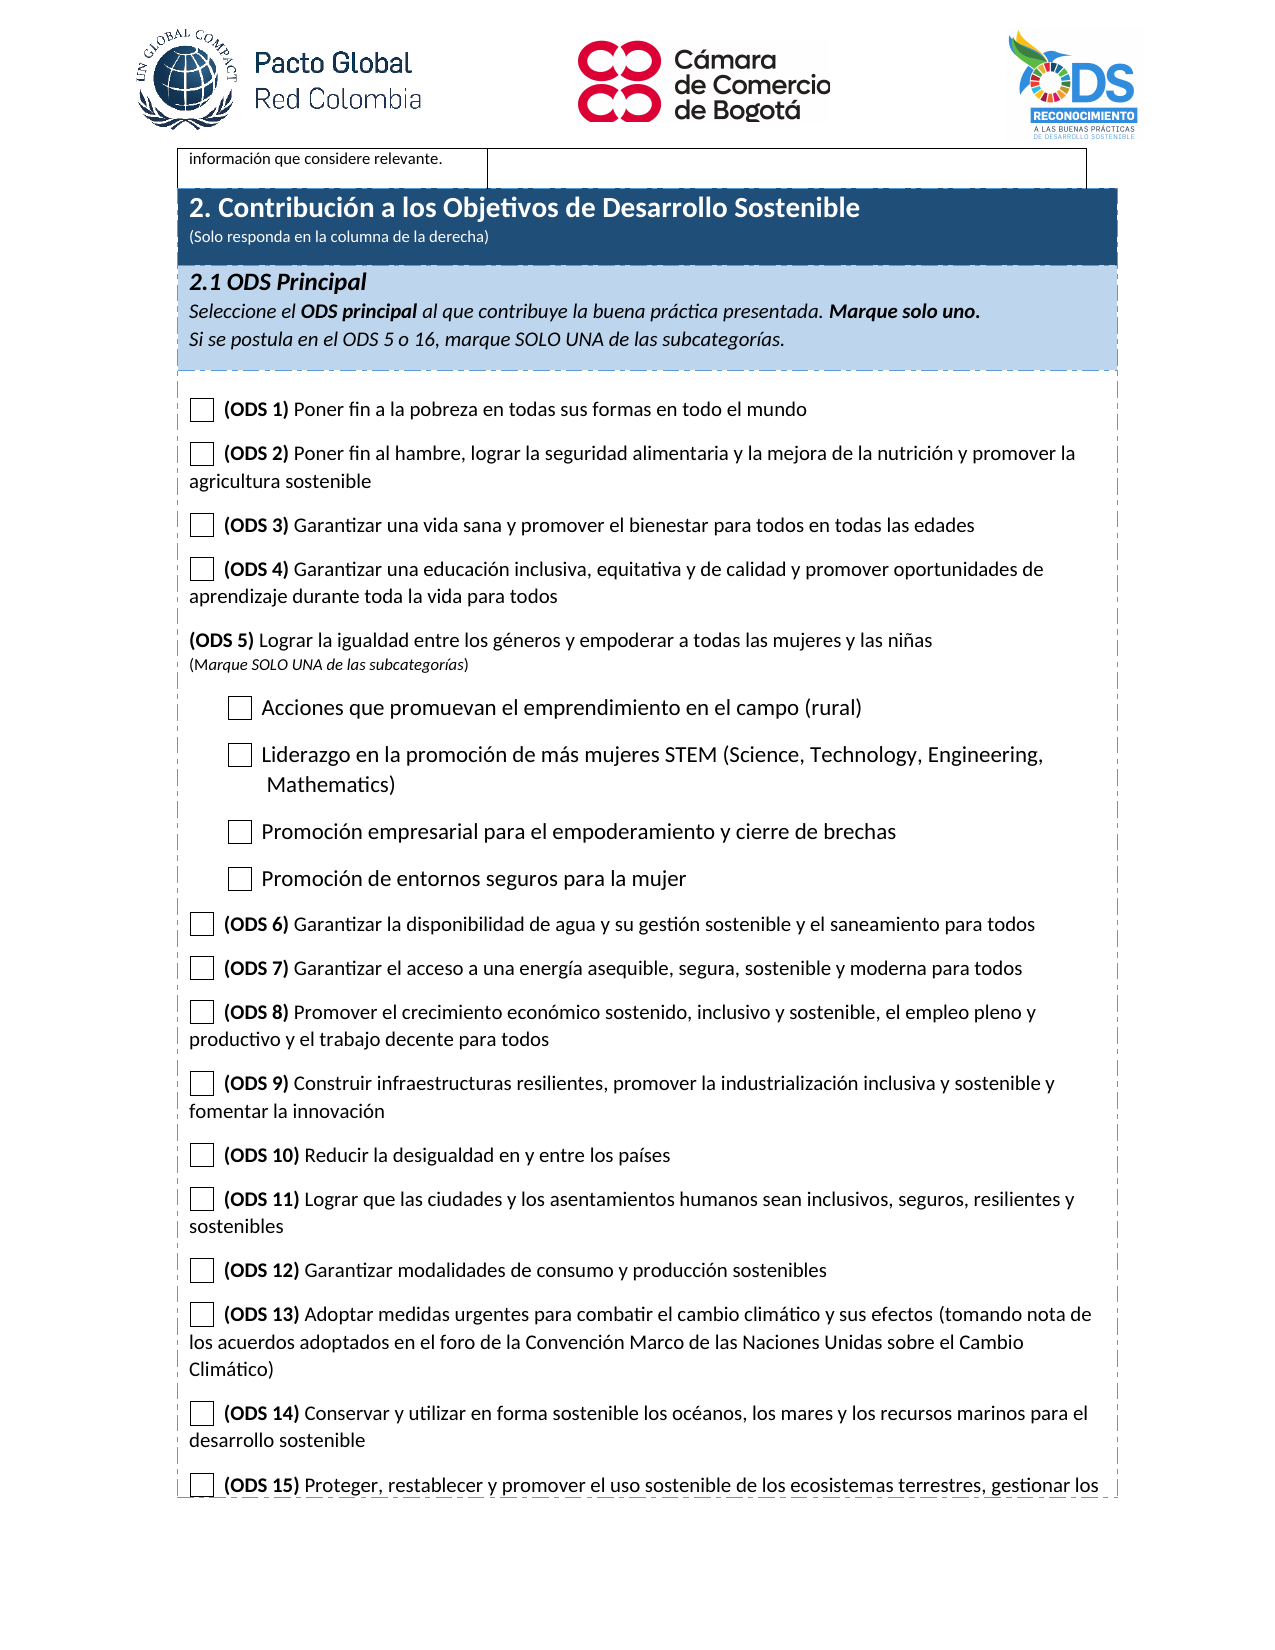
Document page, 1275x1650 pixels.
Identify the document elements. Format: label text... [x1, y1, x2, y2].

table_cell [488, 149, 1086, 188]
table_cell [178, 149, 487, 188]
table_cell 2.1 ODS Principal Seleccione el ODS principal al que contribuye la buena práctica presentada. Marque solo uno. Si se postula en el ODS 5 o 16, marque SOLO UNA de las subcategorías. [178, 265, 1117, 370]
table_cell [178, 370, 1117, 1497]
picture [576, 40, 830, 122]
table_cell 2. Contribución a los Objetivos de Desarrollo Sostenible (Solo responda en la columna de la derecha) [178, 188, 1117, 265]
picture [136, 29, 421, 130]
